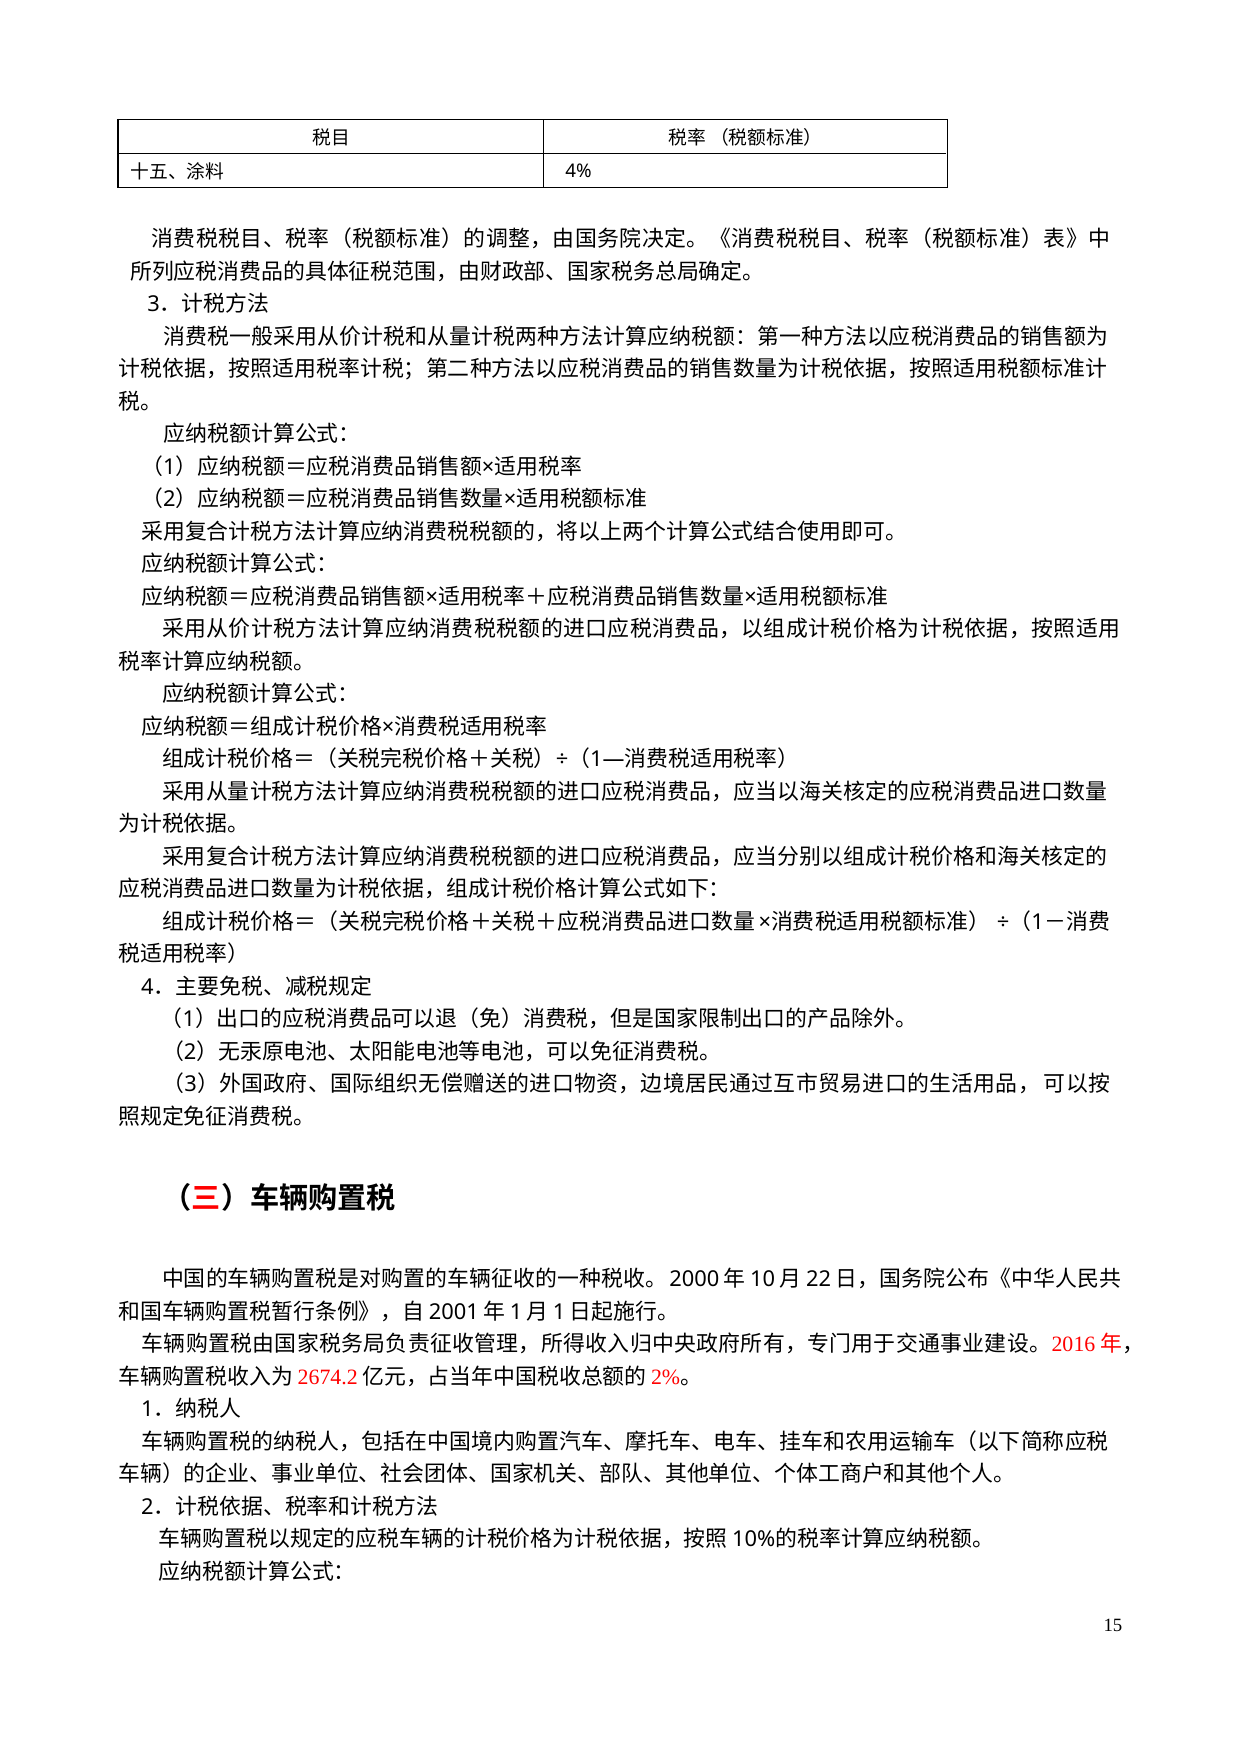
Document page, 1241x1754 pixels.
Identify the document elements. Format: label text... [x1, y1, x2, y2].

text 车辆购置税的纳税人，包括在中国境内购置汽车、摩托车、电车、挂车和农用运输车（以下简称应税车辆）的企业、事业单位、社会团体、国家机关、部队、其他单位、个体工商户和其他个人。 [118, 1423, 1110, 1488]
text 采用复合计税方法计算应纳消费税税额的进口应税消费品，应当分别以组成计税价格和海关核定的应税消费品进口数量为计税依据，组成计税价格计算公式如下： 组成计税价格＝（关税完税价格＋关税＋应税消费品进口数量×消费税适用税额标准） ÷（1－消费税适用税率） [118, 838, 1110, 968]
text 应纳税额计算公式： [118, 676, 1122, 708]
text （3）外国政府、国际组织无偿赠送的进口物资，边境居民通过互市贸易进口的生活用品，可以按照规定免征消费税。 [118, 1066, 1110, 1131]
text （三）车辆购置税 [130, 1163, 1110, 1228]
text 采用从价计税方法计算应纳消费税税额的进口应税消费品，以组成计税价格为计税依据，按照适用税率计算应纳税额。 [118, 611, 1122, 676]
text 采用从量计税方法计算应纳消费税税额的进口应税消费品，应当以海关核定的应税消费品进口数量为计税依据。 [118, 773, 1110, 838]
text 组成计税价格＝（关税完税价格＋关税）÷（1—消费税适用税率） [118, 741, 1110, 773]
table_header 税目 [119, 120, 543, 153]
text 车辆购置税以规定的应税车辆的计税价格为计税依据，按照10%的税率计算应纳税额。 [118, 1521, 1122, 1553]
text 应纳税额计算公式： [118, 546, 1122, 578]
text 采用复合计税方法计算应纳消费税税额的，将以上两个计算公式结合使用即可。 [118, 513, 1122, 546]
text 车辆购置税由国家税务局负责征收管理，所得收入归中央政府所有，专门用于交通事业建设。2016年，车辆购置税收入为2674.2亿元，占当年中国税收总额的2%。 [118, 1326, 1122, 1391]
text （1）出口的应税消费品可以退（免）消费税，但是国家限制出口的产品除外。 [118, 1001, 1110, 1033]
table_cell 十五、涂料 [119, 154, 543, 187]
text 2．计税依据、税率和计税方法 [118, 1488, 1110, 1521]
text （1）应纳税额＝应税消费品销售额×适用税率 [118, 448, 1110, 481]
table_header 税率 （税额标准） [544, 120, 947, 153]
text 消费税一般采用从价计税和从量计税两种方法计算应纳税额：第一种方法以应税消费品的销售额为计税依据，按照适用税率计税；第二种方法以应税消费品的销售数量为计税依据，按照适用税额标准计税。 [118, 318, 1110, 416]
text 应纳税额计算公式： [118, 416, 1110, 448]
text 中国的车辆购置税是对购置的车辆征收的一种税收。，国务院公布《中华人民共和国车辆购置税暂行条例》，自施行。 [118, 1261, 1122, 1326]
text 消费税税目、税率（税额标准）的调整，由国务院决定。《消费税税目、税率（税额标准）表》中所列应税消费品的具体征税范围，由财政部、国家税务总局确定。 [130, 221, 1110, 286]
text 4．主要免税、减税规定 [118, 968, 1110, 1001]
text （2）应纳税额＝应税消费品销售数量×适用税额标准 [118, 481, 1110, 513]
text 3．计税方法 [130, 286, 1110, 318]
text 应纳税额＝组成计税价格×消费税适用税率 [118, 708, 1122, 741]
text 1．纳税人 [118, 1391, 1122, 1423]
text 应纳税额＝应税消费品销售额×适用税率＋应税消费品销售数量×适用税额标准 [118, 578, 1122, 611]
text 应纳税额计算公式： [118, 1553, 1122, 1586]
table_cell 4% [544, 153, 947, 187]
text （2）无汞原电池、太阳能电池等电池，可以免征消费税。 [118, 1033, 1110, 1066]
